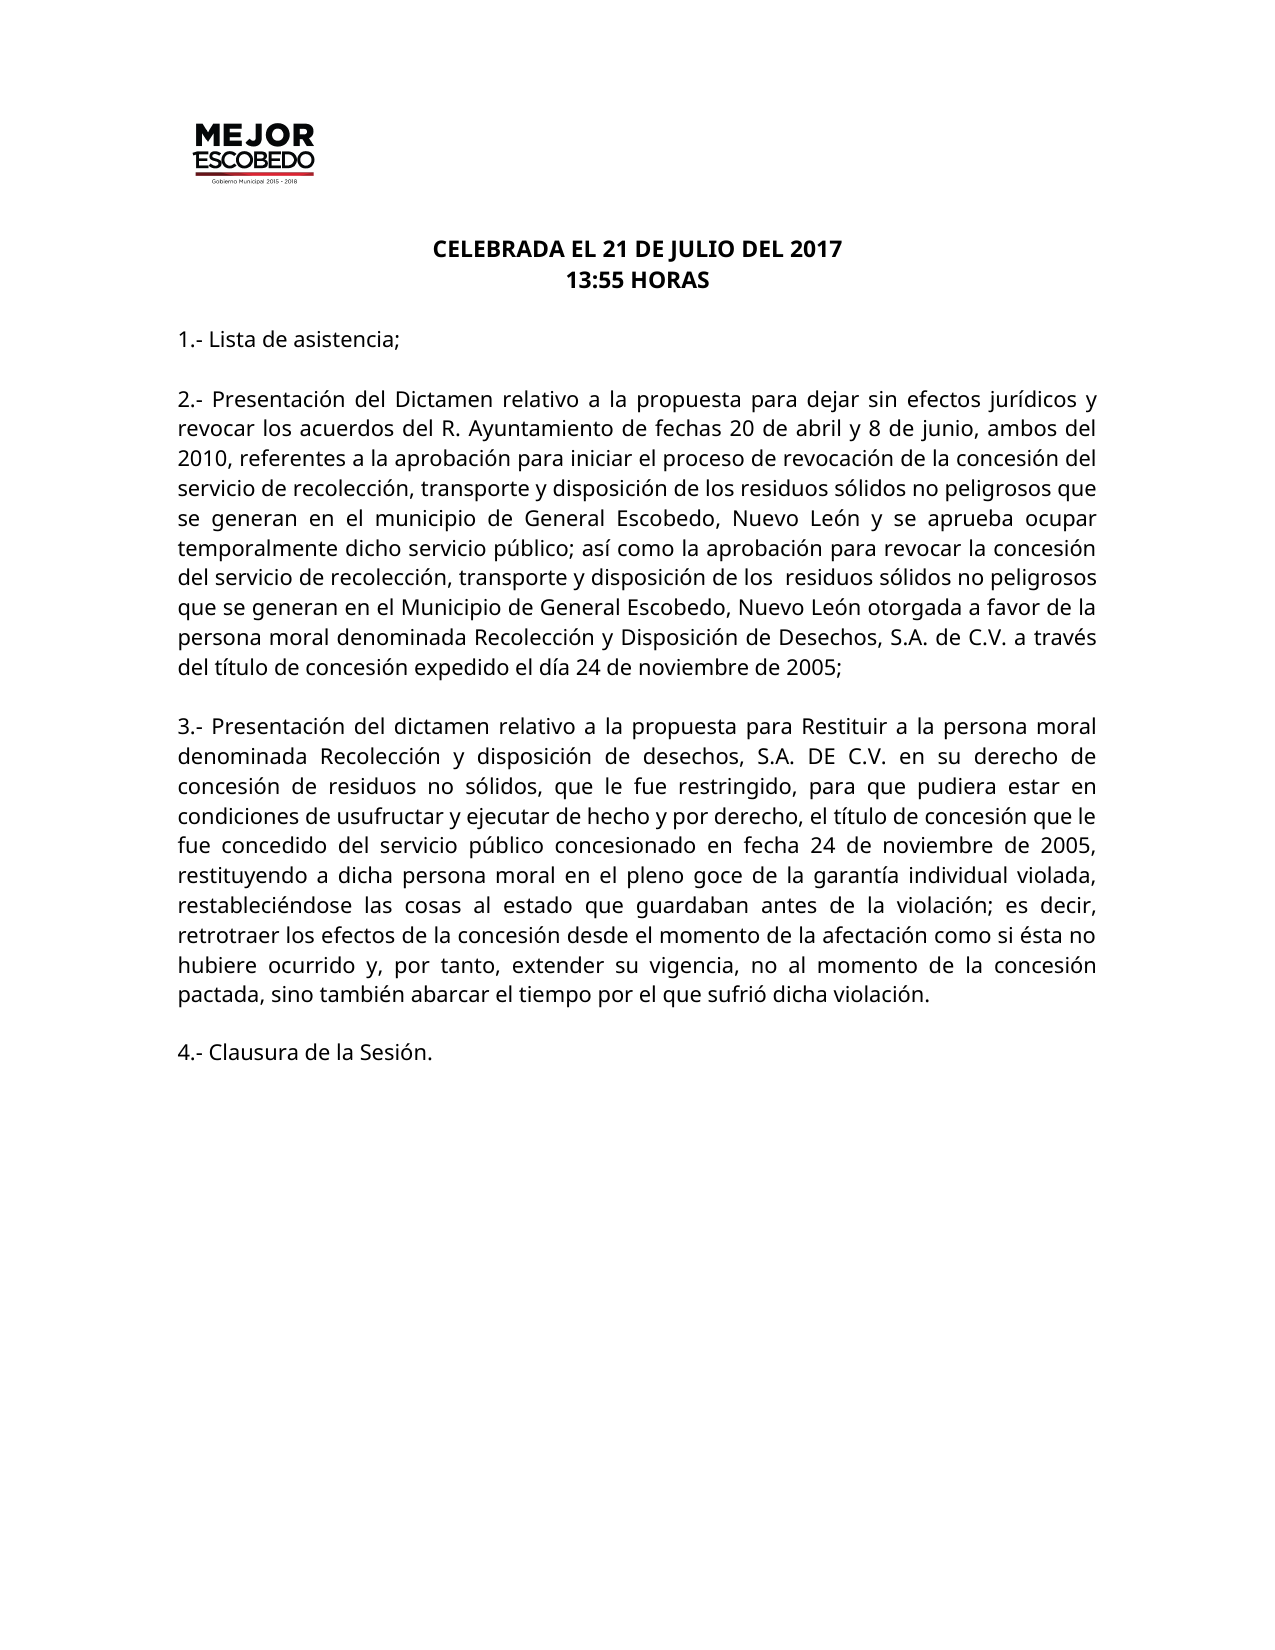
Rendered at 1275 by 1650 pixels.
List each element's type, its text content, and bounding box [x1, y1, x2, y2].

text 2.- Presentación del Dictamen relativo a la propuesta para dejar sin efectos jurídicos y revocar los acuerdos del R. Ayuntamiento de fechas 20 de abril y 8 de junio, ambos del 2010, referentes a la aprobación para iniciar el proceso de revocación de la concesión del servicio de recolección, transporte y disposición de los residuos sólidos no peligrosos que se generan en el municipio de General Escobedo, Nuevo León y se aprueba ocupar temporalmente dicho servicio público; así como la aprobación para revocar la concesión del servicio de recolección, transporte y disposición de los residuos sólidos no peligrosos que se generan en el Municipio de General Escobedo, Nuevo León otorgada a favor de la persona moral denominada Recolección y Disposición de Desechos, S.A. de C.V. a través del título de concesión expedido el día 24 de noviembre de 2005; [177, 384, 1098, 682]
text 3.- Presentación del dictamen relativo a la propuesta para Restituir a la persona moral denominada Recolección y disposición de desechos, S.A. DE C.V. en su derecho de concesión de residuos no sólidos, que le fue restringido, para que pudiera estar en condiciones de usufructar y ejecutar de hecho y por derecho, el título de concesión que le fue concedido del servicio público concesionado en fecha 24 de noviembre de 2005, restituyendo a dicha persona moral en el pleno goce de la garantía individual violada, restableciéndose las cosas al estado que guardaban antes de la violación; es decir, retrotraer los efectos de la concesión desde el momento de la afectación como si ésta no hubiere ocurrido y, por tanto, extender su vigencia, no al momento de la concesión pactada, sino también abarcar el tiempo por el que sufrió dicha violación. [177, 711, 1098, 1009]
text CELEBRADA EL 21 DE JULIO DEL 2017 [177, 233, 1098, 264]
text 4.- Clausura de la Sesión. [177, 1037, 1098, 1067]
text 1.- Lista de asistencia; [177, 324, 1098, 354]
picture [177, 73, 337, 234]
text 13:55 HORAS [177, 264, 1098, 296]
